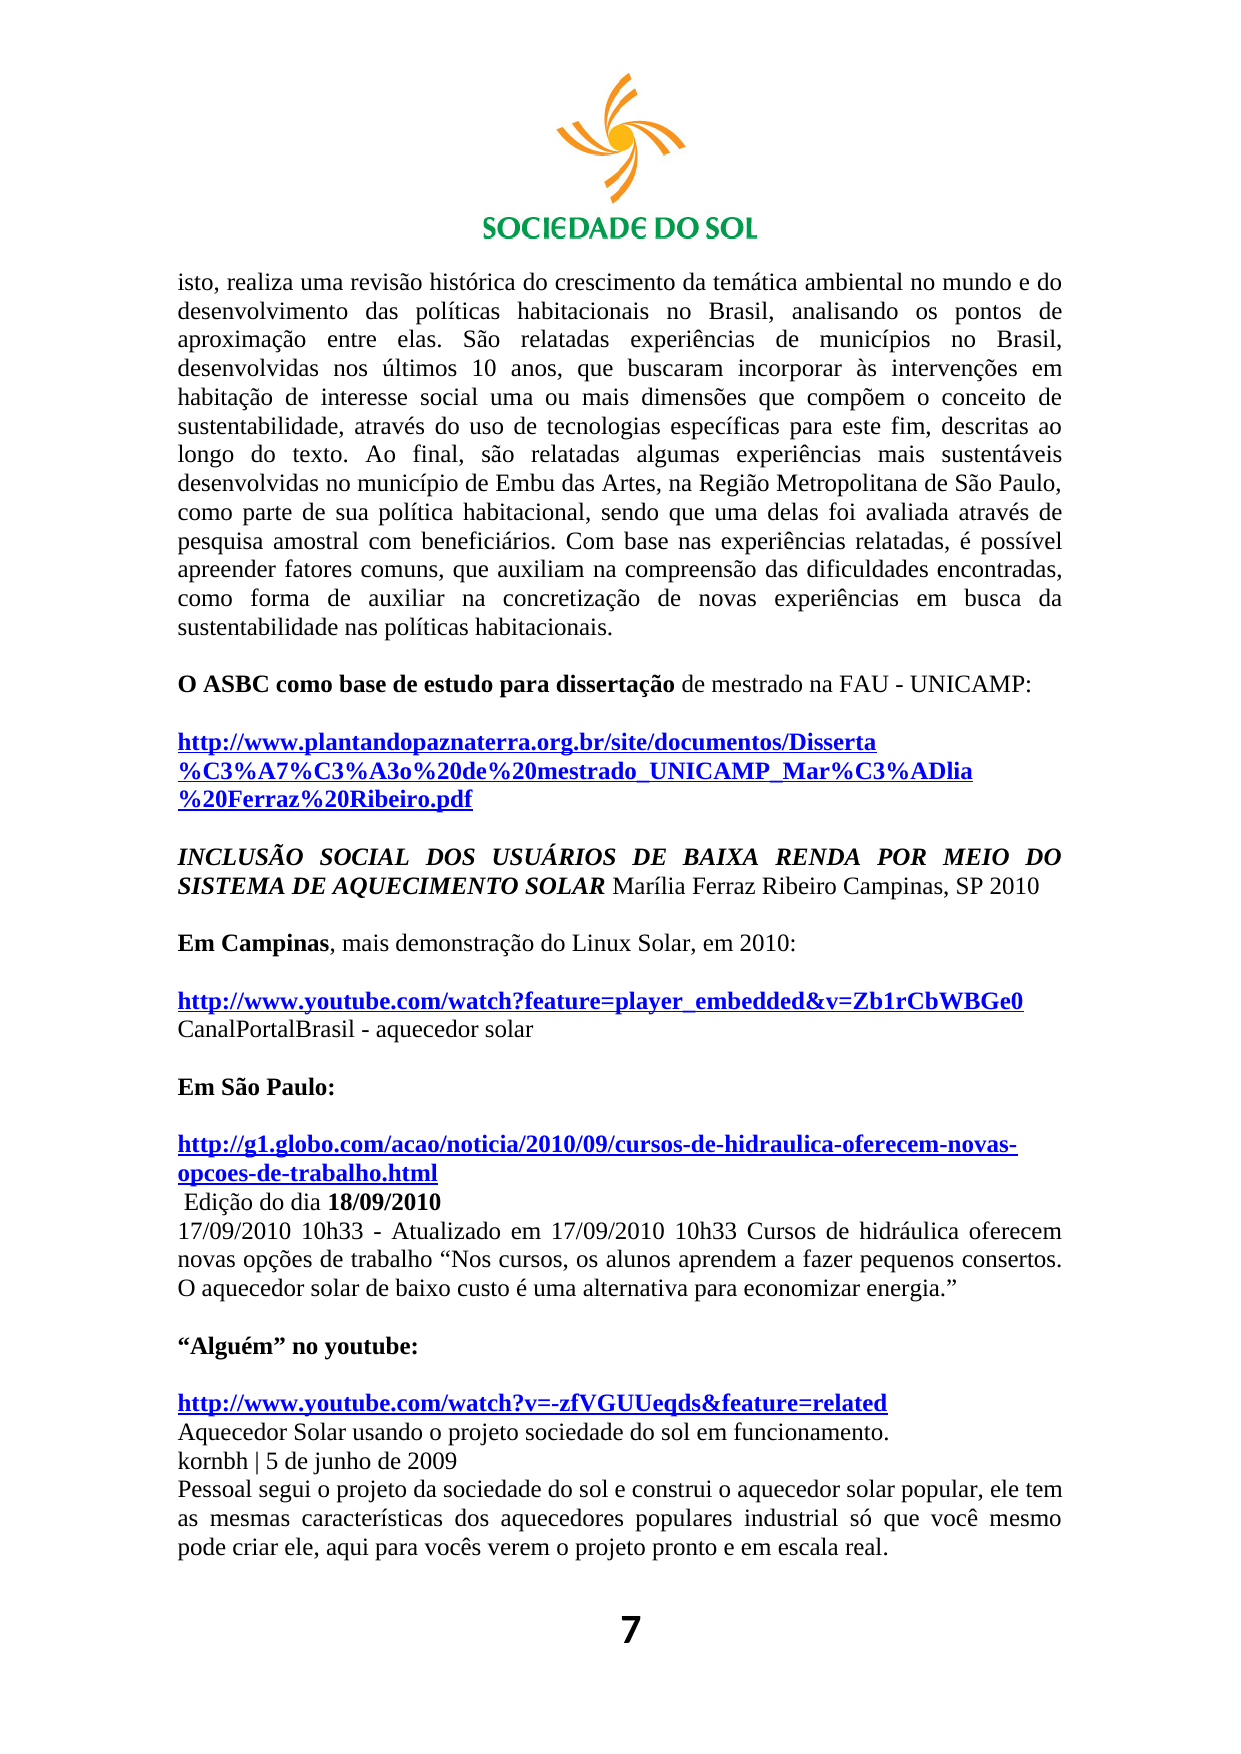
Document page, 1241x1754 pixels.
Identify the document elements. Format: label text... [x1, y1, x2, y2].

text http://g1.globo.com/acao/noticia/2010/09/cursos-de-hidraulica-oferecem-novas-opcoes-de-trabalho.html [177, 1129, 1063, 1187]
text Edição do dia 18/09/2010 [177, 1187, 1063, 1216]
text Em São Paulo: [177, 1072, 1063, 1101]
text 17/09/2010 10h33 - Atualizado em 17/09/2010 10h33 Cursos de hidráulica oferecem novas opções de trabalho “Nos cursos, os alunos aprendem a fazer pequenos consertos. O aquecedor solar de baixo custo é uma alternativa para economizar energia.” [177, 1216, 1063, 1302]
text “Alguém” no youtube: [177, 1331, 1063, 1359]
text Em Campinas, mais demonstração do Linux Solar, em 2010: [177, 928, 1063, 957]
picture [483, 73, 757, 239]
text http://www.youtube.com/watch?v=-zfVGUUeqds&feature=related [177, 1388, 1063, 1417]
text Pessoal segui o projeto da sociedade do sol e construi o aquecedor solar popular, ele tem as mesmas características dos aquecedores populares industrial só que você mesmo pode criar ele, aqui para vocês verem o projeto pronto e em escala real. [177, 1474, 1063, 1561]
text http://www.plantandopaznaterra.org.br/site/documentos/Disserta%C3%A7%C3%A3o%20de%20mestrado_UNICAMP_Mar%C3%ADlia%20Ferraz%20Ribeiro.pdf [177, 727, 1063, 813]
text CanalPortalBrasil - aquecedor solar [177, 1014, 1063, 1043]
text kornbh | 5 de junho de 2009 [177, 1446, 1063, 1474]
text http://www.youtube.com/watch?feature=player_embedded&v=Zb1rCbWBGe0 [177, 986, 1063, 1014]
text INCLUSÃO SOCIAL DOS USUÁRIOS DE BAIXA RENDA POR MEIO DO SISTEMA DE AQUECIMENTO SOLAR Marília Ferraz Ribeiro Campinas, SP 2010 [177, 842, 1063, 899]
text Aquecedor Solar usando o projeto sociedade do sol em funcionamento. [177, 1417, 1063, 1446]
text O ASBC como base de estudo para dissertação de mestrado na FAU - UNICAMP: [177, 669, 1063, 698]
